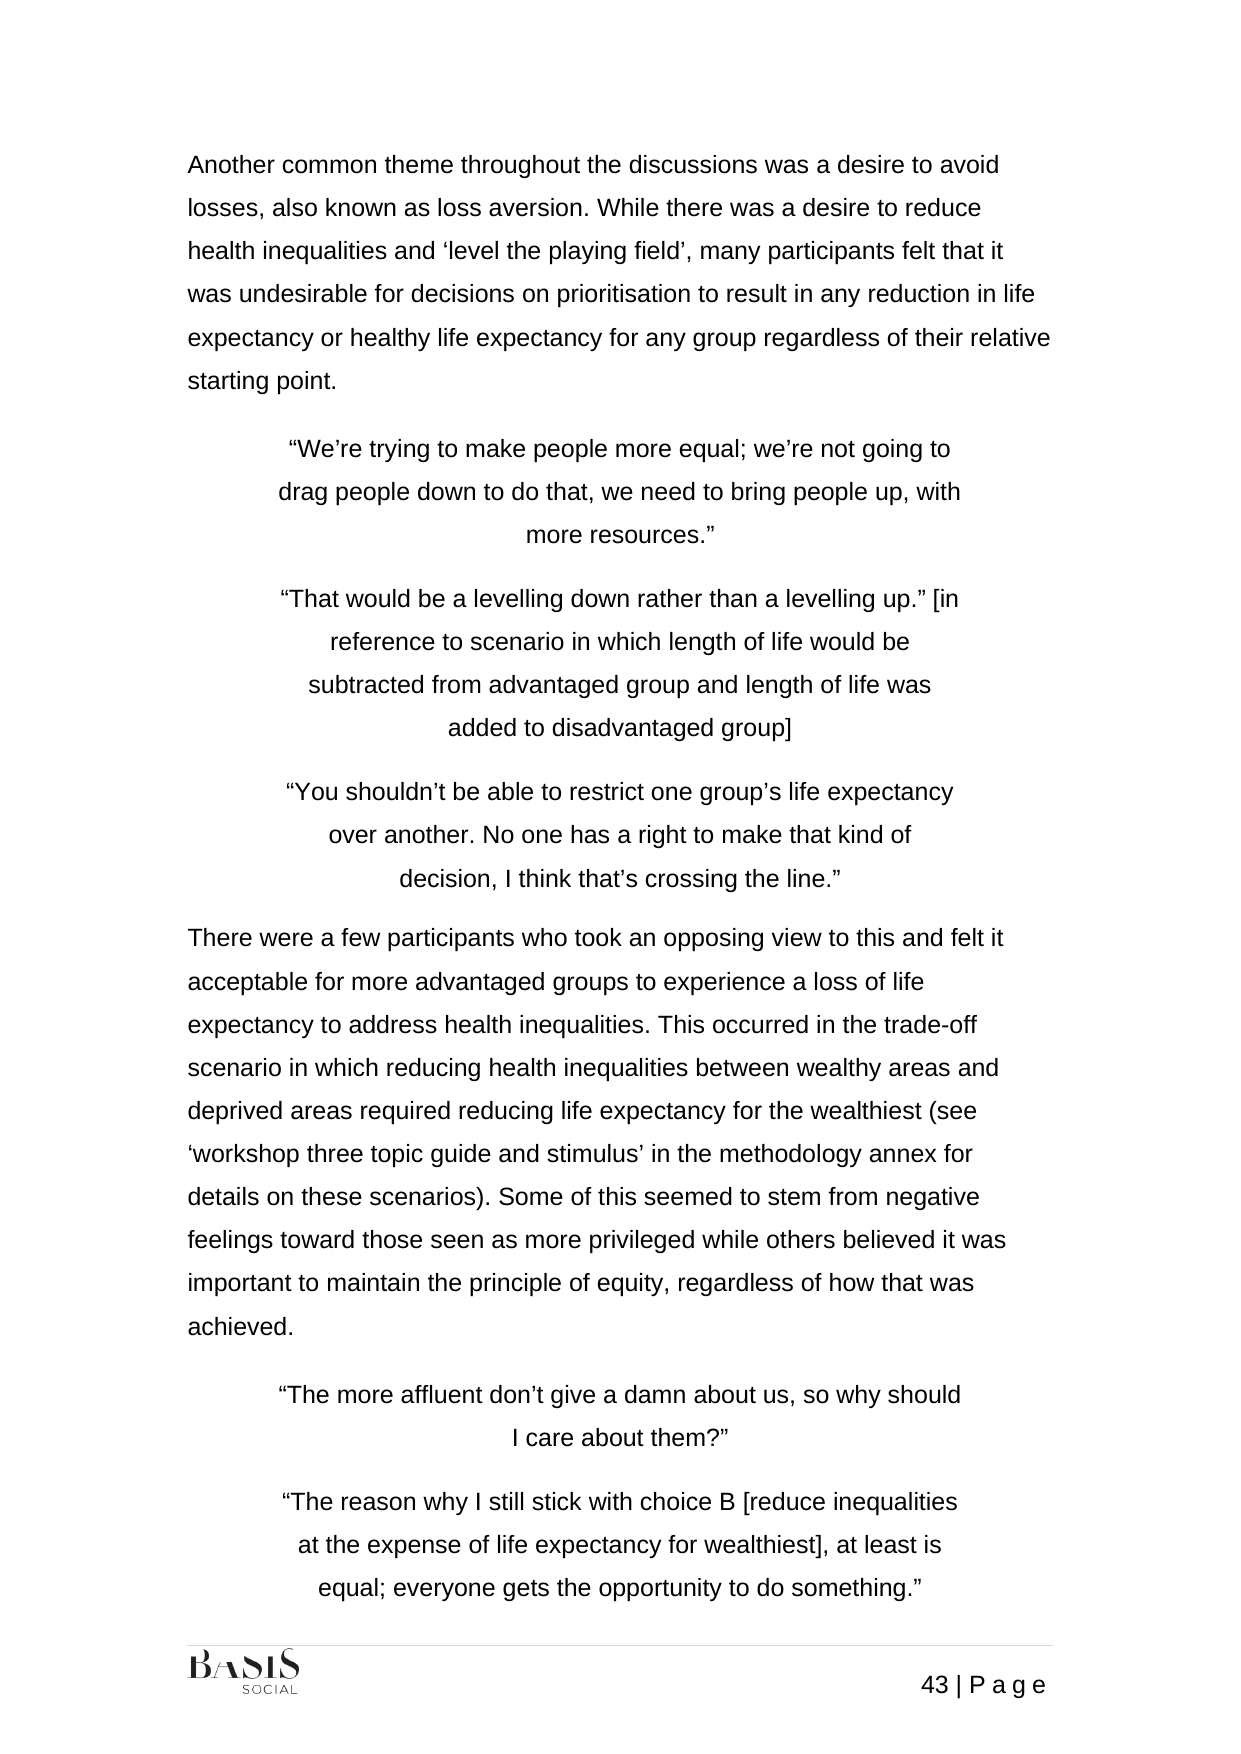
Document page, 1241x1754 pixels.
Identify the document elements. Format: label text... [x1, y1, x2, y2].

text “That would be a levelling down rather than a levelling up.” [in reference to scenario in which length of life would be subtracted from advantaged group and length of life was added to disadvantaged group] [277, 584, 963, 742]
text “You shouldn’t be able to restrict one group’s life expectancy over another. No one has a right to make that kind of decision, I think that’s crossing the line.” [277, 777, 963, 892]
text “The more affluent don’t give a damn about us, so why should I care about them?” [277, 1379, 963, 1451]
picture [187, 1648, 299, 1694]
text “The reason why I still stick with choice B [reduce inequalities at the expense of life expectancy for wealthiest], at least is equal; everyone gets the opportunity to do something.” [277, 1487, 963, 1602]
text “We’re trying to make people more equal; we’re not going to drag people down to do that, we need to bring people up, with more resources.” [277, 434, 963, 549]
text Another common theme throughout the discussions was a desire to avoid losses, also known as loss aversion. While there was a desire to reduce health inequalities and ‘level the playing field’, many participants felt that it was undesirable for decisions on prioritisation to result in any reduction in life expectancy or healthy life expectancy for any group regardless of their relative starting point. [187, 150, 1053, 394]
text There were a few participants who took an opposing view to this and felt it acceptable for more advantaged groups to experience a loss of life expectancy to address health inequalities. This occurred in the trade-off scenario in which reducing health inequalities between wealthy areas and deprived areas required reducing life expectancy for the wealthiest (see ‘workshop three topic guide and stimulus’ in the methodology annex for details on these scenarios). Some of this seemed to stem from negative feelings toward those seen as more privileged while others believed it was important to maintain the principle of equity, regardless of how that was achieved. [187, 923, 1053, 1340]
